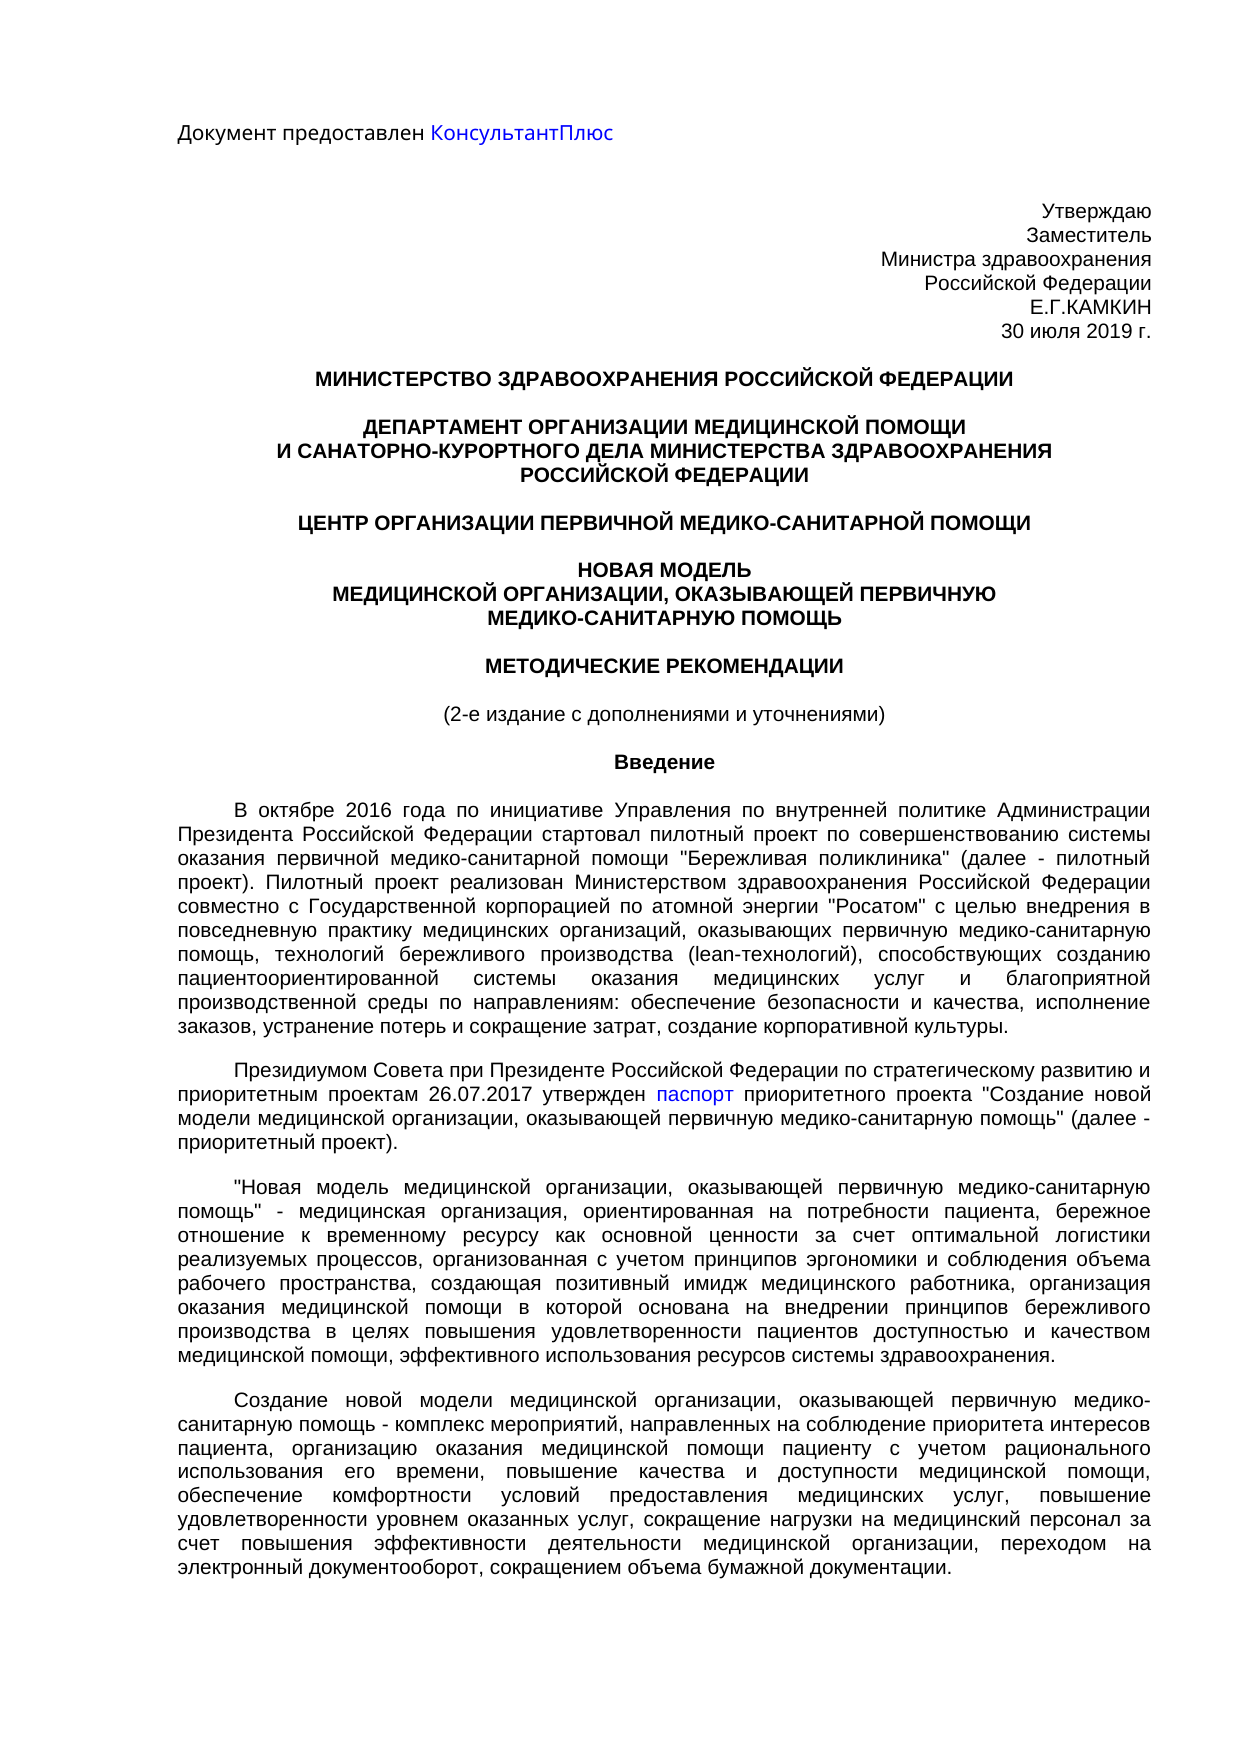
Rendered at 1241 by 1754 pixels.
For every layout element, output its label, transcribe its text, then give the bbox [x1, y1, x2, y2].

text Е.Г.КАМКИН [177, 295, 1152, 319]
text Российской Федерации [177, 271, 1152, 295]
title НОВАЯ МОДЕЛЬ [177, 558, 1152, 582]
text Президиумом Совета при Президенте Российской Федерации по стратегическому развитию и приоритетным проектам 26.07.2017 утвержден паспорт приоритетного проекта "Создание новой модели медицинской организации, оказывающей первичную медико-санитарную помощь" (далее - приоритетный проект). [177, 1058, 1152, 1154]
title МЕДИЦИНСКОЙ ОРГАНИЗАЦИИ, ОКАЗЫВАЮЩЕЙ ПЕРВИЧНУЮ [177, 582, 1152, 606]
title ДЕПАРТАМЕНТ ОРГАНИЗАЦИИ МЕДИЦИНСКОЙ ПОМОЩИ [177, 414, 1152, 438]
title ЦЕНТР ОРГАНИЗАЦИИ ПЕРВИЧНОЙ МЕДИКО-САНИТАРНОЙ ПОМОЩИ [177, 510, 1152, 534]
text "Новая модель медицинской организации, оказывающей первичную медико-санитарную помощь" - медицинская организация, ориентированная на потребности пациента, бережное отношение к временному ресурсу как основной ценности за счет оптимальной логистики реализуемых процессов, организованная с учетом принципов эргономики и соблюдения объема рабочего пространства, создающая позитивный имидж медицинского работника, организация оказания медицинской помощи в которой основана на внедрении принципов бережливого производства в целях повышения удовлетворенности пациентов доступностью и качеством медицинской помощи, эффективного использования ресурсов системы здравоохранения. [177, 1175, 1152, 1367]
title МИНИСТЕРСТВО ЗДРАВООХРАНЕНИЯ РОССИЙСКОЙ ФЕДЕРАЦИИ [177, 367, 1152, 391]
text Создание новой модели медицинской организации, оказывающей первичную медико-санитарную помощь - комплекс мероприятий, направленных на соблюдение приоритета интересов пациента, организацию оказания медицинской помощи пациенту с учетом рационального использования его времени, повышение качества и доступности медицинской помощи, обеспечение комфортности условий предоставления медицинских услуг, повышение удовлетворенности уровнем оказанных услуг, сокращение нагрузки на медицинский персонал за счет повышения эффективности деятельности медицинской организации, переходом на электронный документооборот, сокращением объема бумажной документации. [177, 1387, 1152, 1579]
title Введение [177, 750, 1152, 774]
title Документ предоставлен КонсультантПлюс [177, 118, 1152, 175]
text 30 июля 2019 г. [177, 319, 1152, 343]
title РОССИЙСКОЙ ФЕДЕРАЦИИ [177, 462, 1152, 486]
title МЕТОДИЧЕСКИЕ РЕКОМЕНДАЦИИ [177, 654, 1152, 678]
text Заместитель [177, 223, 1152, 247]
title МЕДИКО-САНИТАРНУЮ ПОМОЩЬ [177, 606, 1152, 630]
text В октябре 2016 года по инициативе Управления по внутренней политике Администрации Президента Российской Федерации стартовал пилотный проект по совершенствованию системы оказания первичной медико-санитарной помощи "Бережливая поликлиника" (далее - пилотный проект). Пилотный проект реализован Министерством здравоохранения Российской Федерации совместно с Государственной корпорацией по атомной энергии "Росатом" с целью внедрения в повседневную практику медицинских организаций, оказывающих первичную медико-санитарную помощь, технологий бережливого производства (lean-технологий), способствующих созданию пациентоориентированной системы оказания медицинских услуг и благоприятной производственной среды по направлениям: обеспечение безопасности и качества, исполнение заказов, устранение потерь и сокращение затрат, создание корпоративной культуры. [177, 798, 1152, 1037]
text Министра здравоохранения [177, 247, 1152, 271]
title И САНАТОРНО-КУРОРТНОГО ДЕЛА МИНИСТЕРСТВА ЗДРАВООХРАНЕНИЯ [177, 438, 1152, 462]
text (2-е издание с дополнениями и уточнениями) [177, 702, 1152, 726]
text Утверждаю [177, 199, 1152, 223]
